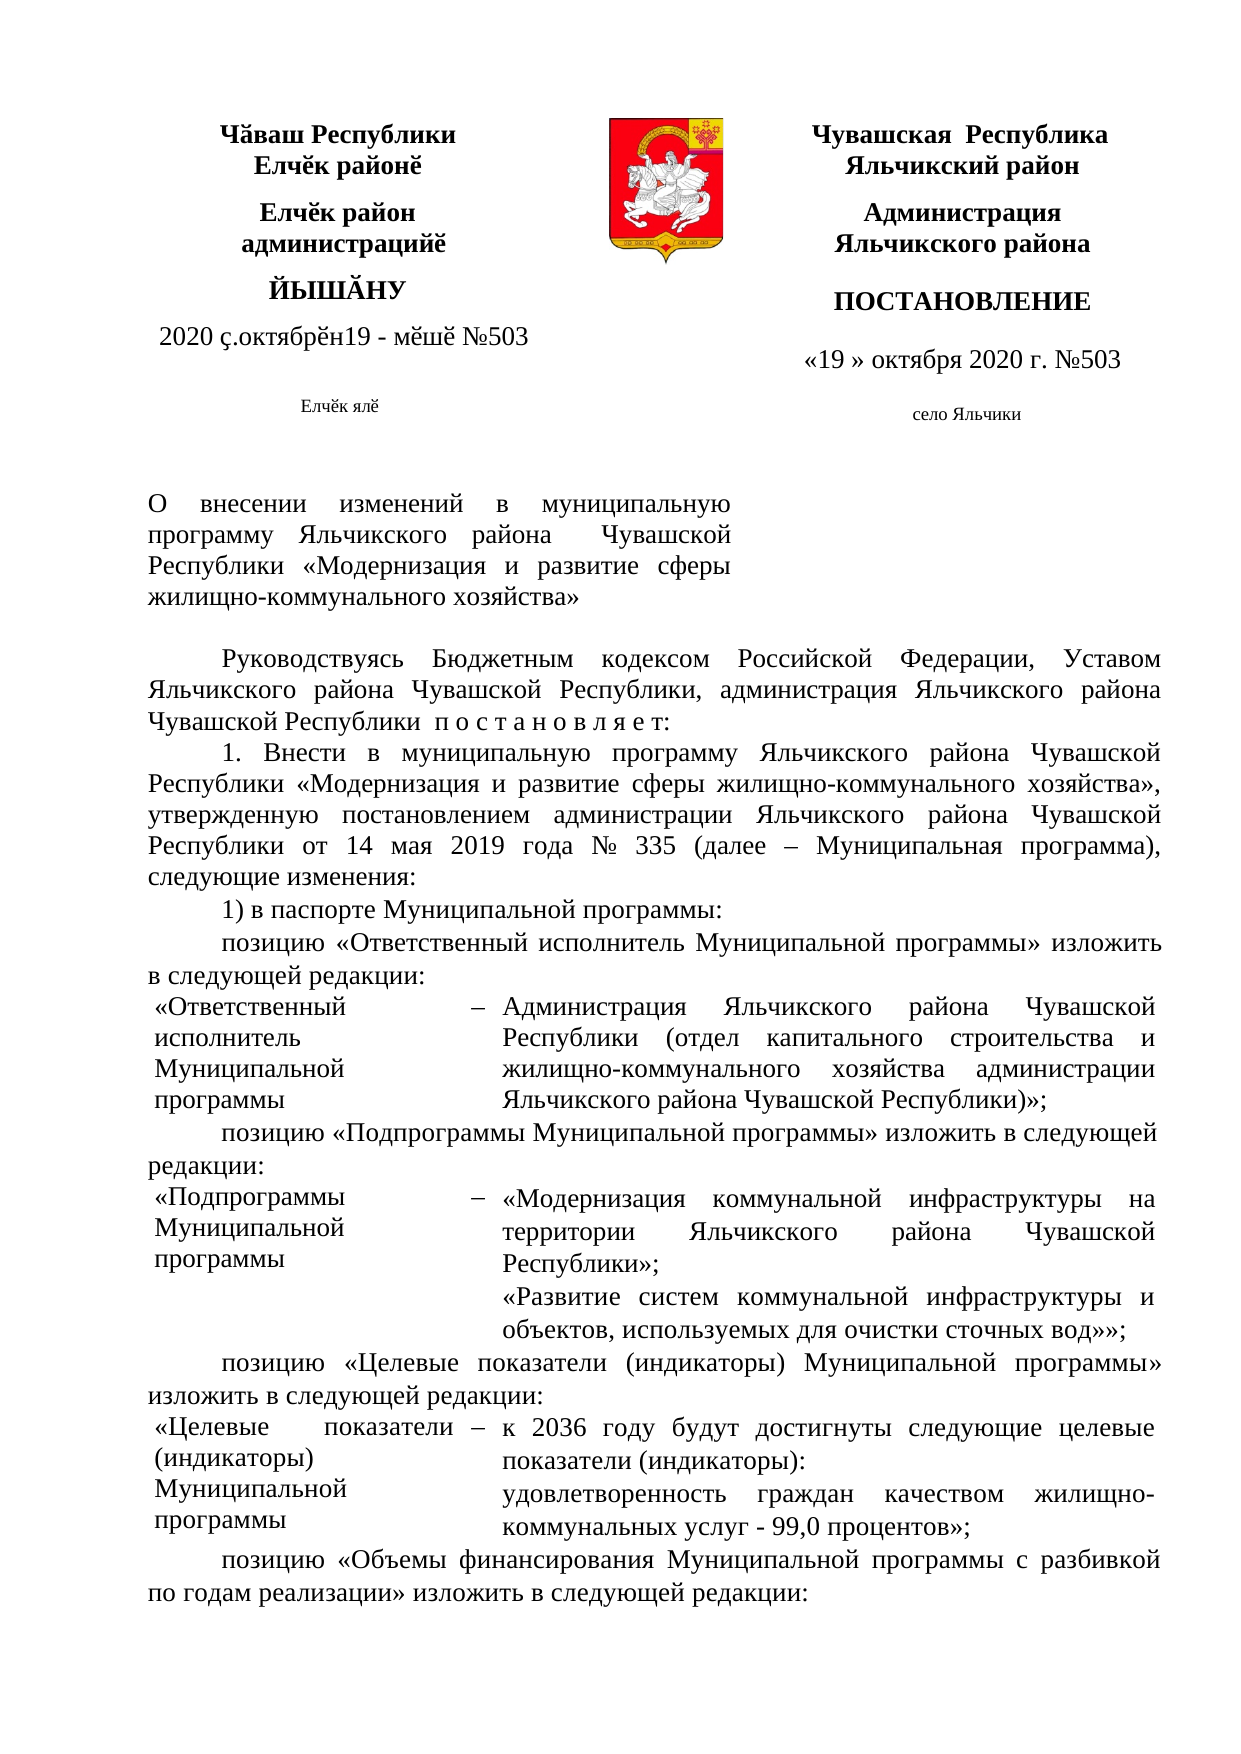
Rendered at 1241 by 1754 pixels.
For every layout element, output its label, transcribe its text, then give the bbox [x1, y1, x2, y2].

text позицию «Целевые показатели (индикаторы) Муниципальной программы» изложить в следующей редакции: [148, 1344, 1162, 1410]
text позицию «Ответственный исполнитель Муниципальной программы» изложить в следующей редакции: [148, 924, 1162, 990]
table_header Чӑваш Республики Елчӗк районӗ Елчӗк район администрацийӗ ЙЫШӐНУ 2020 ҫ.октябрӗн19 - мӗшӗ №503 Елчӗк ялӗ [148, 118, 572, 424]
text позицию «Подпрограммы Муниципальной программы» изложить в следующей редакции: [148, 1114, 1162, 1180]
table_header Администрация Яльчикского района Чувашской Республики (отдел капитального строительства и жилищно-коммунального хозяйства администрации Яльчикского района Чувашской Республики)»; [496, 990, 1162, 1114]
table_header «Модернизация коммунальной инфраструктуры на территории Яльчикского района Чувашской Республики»; «Развитие систем коммунальной инфраструктуры и объектов, используемых для очистки сточных вод»»; [496, 1180, 1162, 1344]
picture [609, 118, 724, 265]
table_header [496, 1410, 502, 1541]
text О внесении изменений в муниципальную программу Яльчикского района Чувашской Республики «Модернизация и развитие сферы жилищно-коммунального хозяйства» [148, 487, 732, 611]
table_header «Подпрограммы Муниципальной программы [148, 1180, 460, 1344]
text Руководствуясь Бюджетным кодексом Российской Федерации, Уставом Яльчикского района Чувашской Республики, администрация Яльчикского района Чувашской Республики п о с т а н о в л я е т: [148, 642, 1162, 736]
table_header «Целевые показатели (индикаторы) Муниципальной программы [148, 1410, 460, 1541]
table_header – [460, 1180, 496, 1344]
text позицию «Объемы финансирования Муниципальной программы с разбивкой по годам реализации» изложить в следующей редакции: [148, 1541, 1162, 1607]
table_header [572, 118, 760, 424]
table_header «Ответственный исполнитель Муниципальной программы [148, 990, 460, 1114]
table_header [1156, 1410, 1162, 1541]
table_header Чувашская Республика Яльчикский район Администрация Яльчикского района ПОСТАНОВЛЕНИЕ «19 » октября 2020 г. №503 село Яльчики [760, 118, 1210, 424]
table_header – [460, 1410, 496, 1541]
table_header – [460, 990, 496, 1114]
text 1) в паспорте Муниципальной программы: [221, 892, 1162, 924]
text 1. Внести в муниципальную программу Яльчикского района Чувашской Республики «Модернизация и развитие сферы жилищно-коммунального хозяйства», утвержденную постановлением администрации Яльчикского района Чувашской Республики от 14 мая 2019 года № 335 (далее – Муниципальная программа), следующие изменения: [148, 736, 1162, 892]
